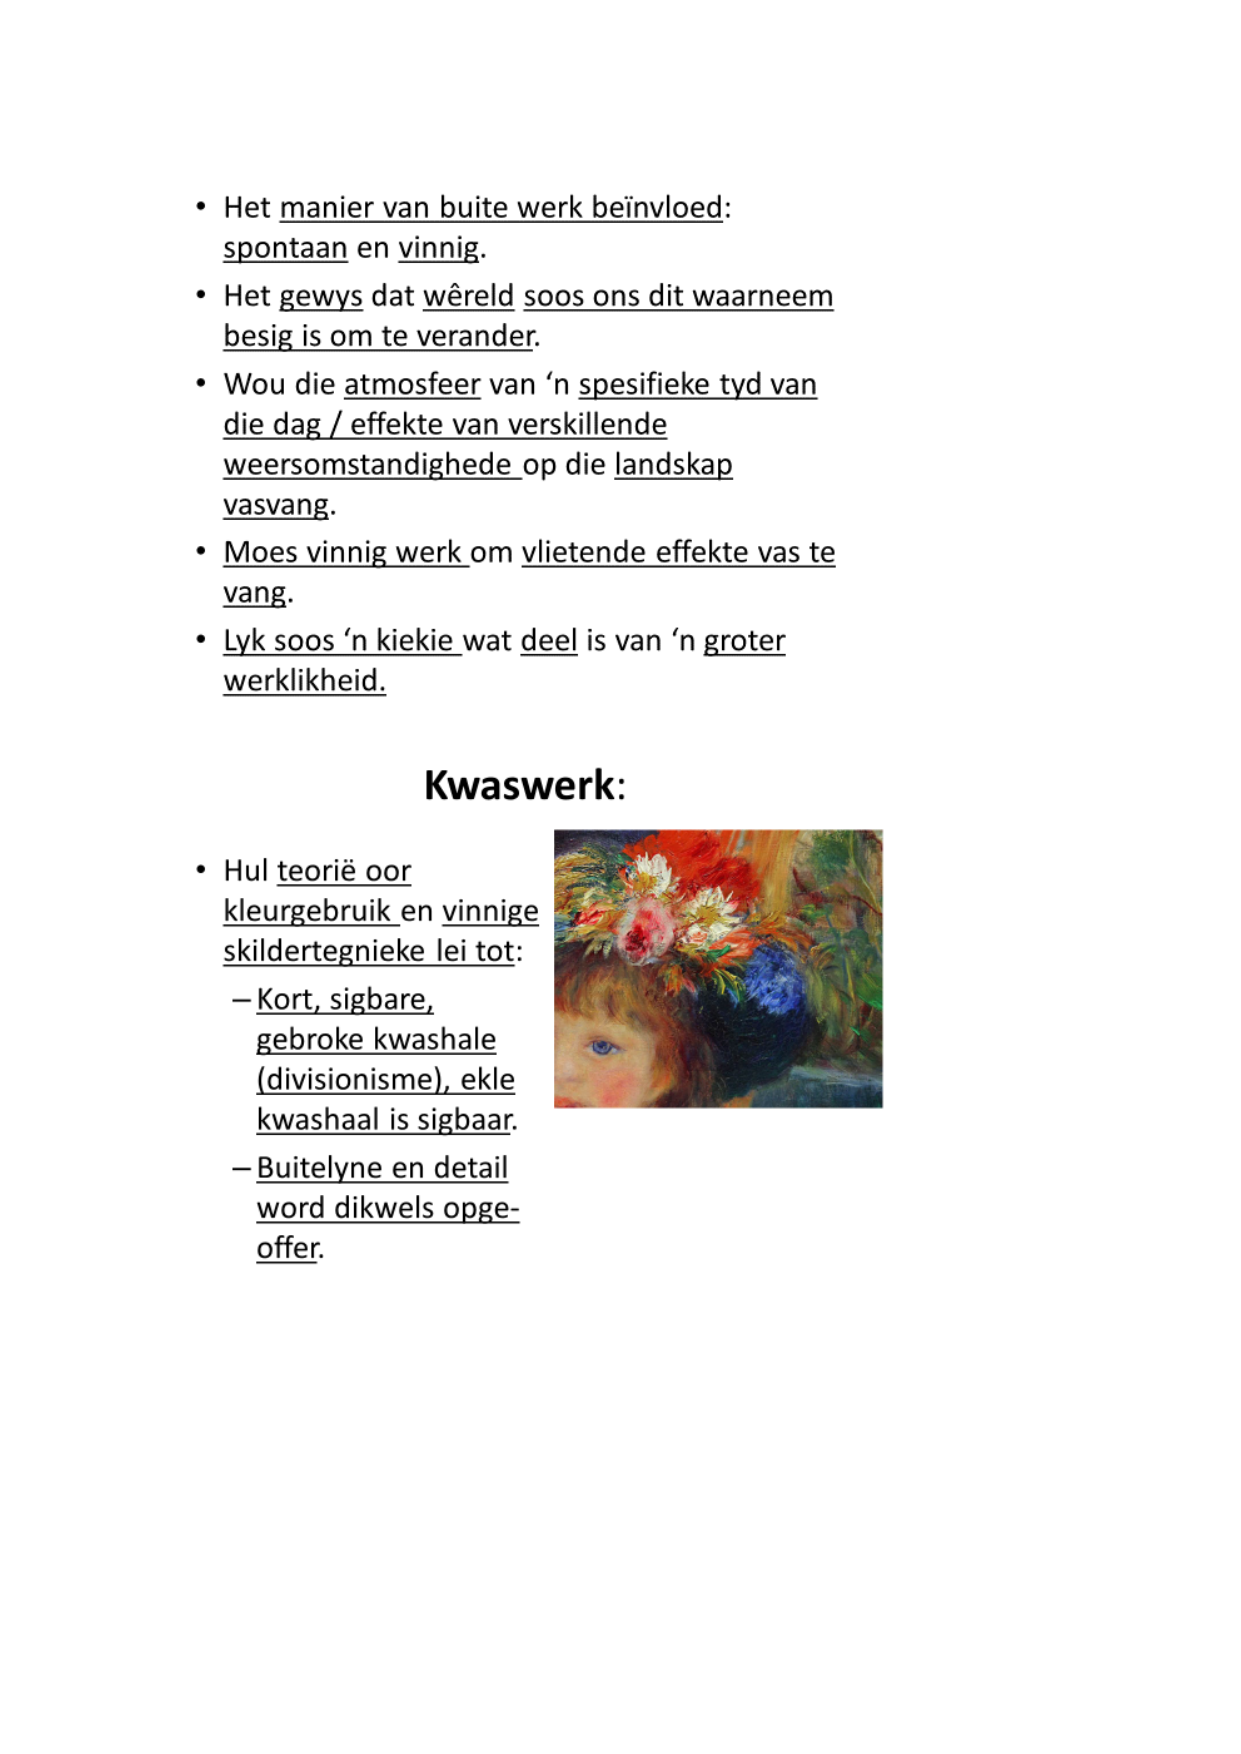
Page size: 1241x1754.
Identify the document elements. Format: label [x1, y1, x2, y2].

picture [150, 150, 901, 713]
picture [150, 714, 901, 1278]
